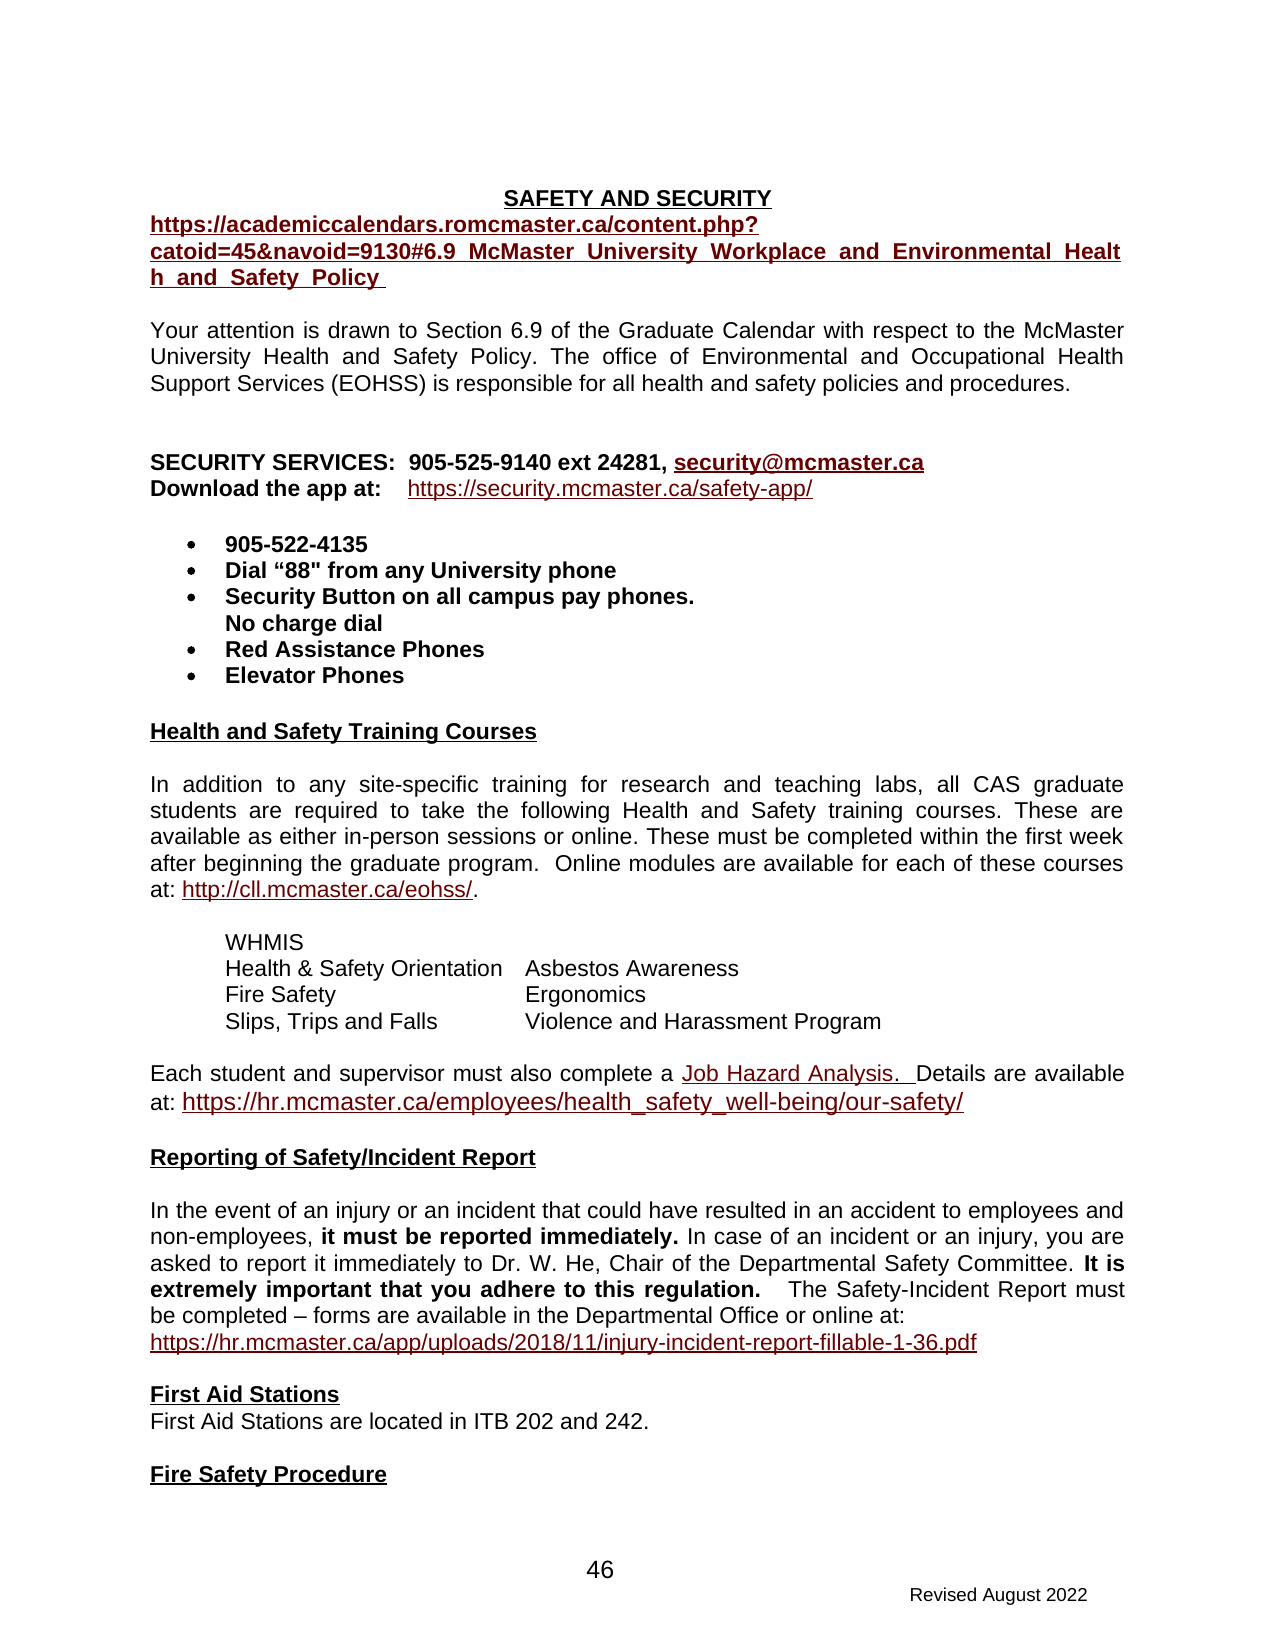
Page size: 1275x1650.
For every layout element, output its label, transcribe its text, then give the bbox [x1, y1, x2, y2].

list Fire Safety Ergonomics [150, 981, 1125, 1008]
list Elevator Phones [187, 662, 1125, 689]
list Health and Safety Training Courses [150, 718, 1125, 744]
list In addition to any site-specific training for research and teaching labs, all CAS graduate students are required to take the following Health and Safety training courses. These are available as either in-person sessions or online. These must be completed within the first week after beginning the graduate program. Online modules are available for each of these courses at: http://cll.mcmaster.ca/eohss/. [150, 771, 1125, 902]
list Your attention is drawn to Section 6.9 of the Graduate Calendar with respect to the McMaster University Health and Safety Policy. The office of Environmental and Occupational Health Support Services (EOHSS) is responsible for all health and safety policies and procedures. [150, 317, 1125, 396]
list SECURITY SERVICES: 905-525-9140 ext 24281, security@mcmaster.ca [150, 449, 1125, 475]
list In the event of an injury or an incident that could have resulted in an accident to employees and non-employees, it must be reported immediately. In case of an incident or an injury, you are asked to report it immediately to Dr. W. He, Chair of the Departmental Safety Committee. It is extremely important that you adhere to this regulation. The Safety-Incident Report must be completed – forms are available in the Departmental Office or online at: [150, 1197, 1125, 1329]
list https://academiccalendars.romcmaster.ca/content.php?catoid=45&navoid=9130#6.9_McMaster_University_Workplace_and_Environmental_Health_and_Safety_Policy [150, 211, 1125, 291]
list Dial “88" from any University phone [187, 557, 1125, 583]
list Red Assistance Phones [187, 636, 1125, 662]
list WHMIS [150, 929, 1125, 955]
list Slips, Trips and Falls Violence and Harassment Program [150, 1008, 1125, 1034]
list First Aid Stations [150, 1381, 1125, 1408]
list SAFETY AND SECURITY [150, 185, 1125, 211]
list 905-522-4135 [187, 531, 1125, 557]
list https://hr.mcmaster.ca/app/uploads/2018/11/injury-incident-report-fillable-1-36.pdf [150, 1329, 1125, 1355]
list Reporting of Safety/Incident Report [150, 1144, 1125, 1171]
list Health & Safety Orientation Asbestos Awareness [150, 955, 1125, 981]
list First Aid Stations are located in ITB 202 and 242. [150, 1408, 1125, 1434]
list Download the app at: https://security.mcmaster.ca/safety-app/ [150, 475, 1125, 501]
list Security Button on all campus pay phones. No charge dial [187, 583, 1125, 636]
list Fire Safety Procedure [150, 1461, 1125, 1487]
list Each student and supervisor must also complete a Job Hazard Analysis. Details are available at: https://hr.mcmaster.ca/employees/health_safety_well-being/our-safety/ [150, 1060, 1125, 1116]
